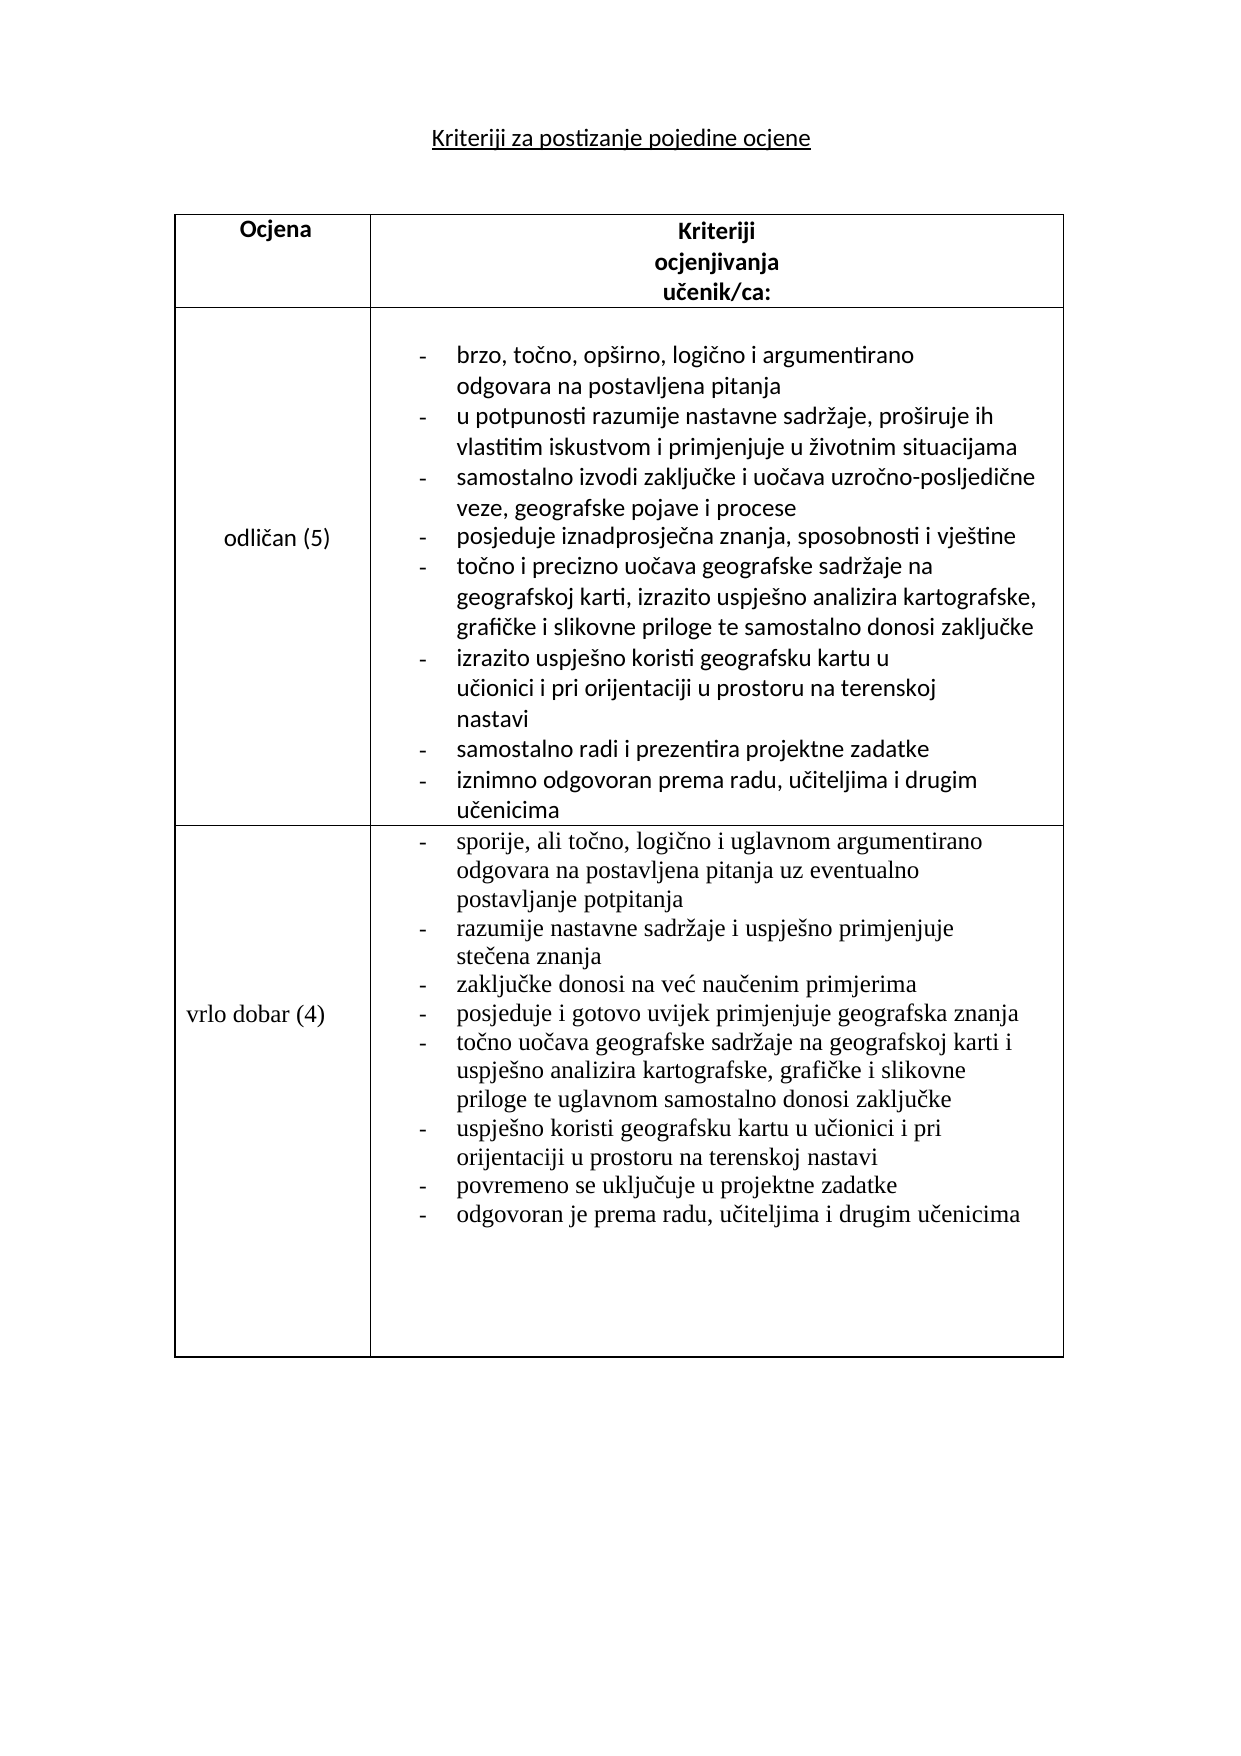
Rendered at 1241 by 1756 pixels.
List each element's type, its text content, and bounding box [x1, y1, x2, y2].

table_header Ocjena [176, 215, 370, 307]
text Kriteriji za postizanje pojedine ocjene [164, 122, 1078, 153]
table_cell odličan (5) [176, 308, 370, 825]
table_cell vrlo dobar (4) [176, 826, 370, 1356]
table_header Kriteriji ocjenjivanja učenik/ca: [371, 215, 1063, 307]
table_cell brzo, točno, opširno, logično i argumentirano odgovara na postavljena pitanja u potpunosti razumije nastavne sadržaje, proširuje ih vlastitim iskustvom i primjenjuje u životnim situacijama samostalno izvodi zaključke i uočava uzročno-posljedične veze, geografske pojave i procese posjeduje iznadprosječna znanja, sposobnosti i vještine točno i precizno uočava geografske sadržaje na geografskoj karti, izrazito uspješno analizira kartografske, grafičke i slikovne priloge te samostalno donosi zaključke izrazito uspješno koristi geografsku kartu u učionici i pri orijentaciji u prostoru na terenskoj nastavi samostalno radi i prezentira projektne zadatke iznimno odgovoran prema radu, učiteljima i drugim učenicima [371, 308, 1063, 825]
table_cell sporije, ali točno, logično i uglavnom argumentirano odgovara na postavljena pitanja uz eventualno postavljanje potpitanja razumije nastavne sadržaje i uspješno primjenjuje stečena znanja zaključke donosi na već naučenim primjerima posjeduje i gotovo uvijek primjenjuje geografska znanja točno uočava geografske sadržaje na geografskoj karti i uspješno analizira kartografske, grafičke i slikovne priloge te uglavnom samostalno donosi zaključke uspješno koristi geografsku kartu u učionici i pri orijentaciji u prostoru na terenskoj nastavi povremeno se uključuje u projektne zadatke odgovoran je prema radu, učiteljima i drugim učenicima [371, 826, 1063, 1356]
